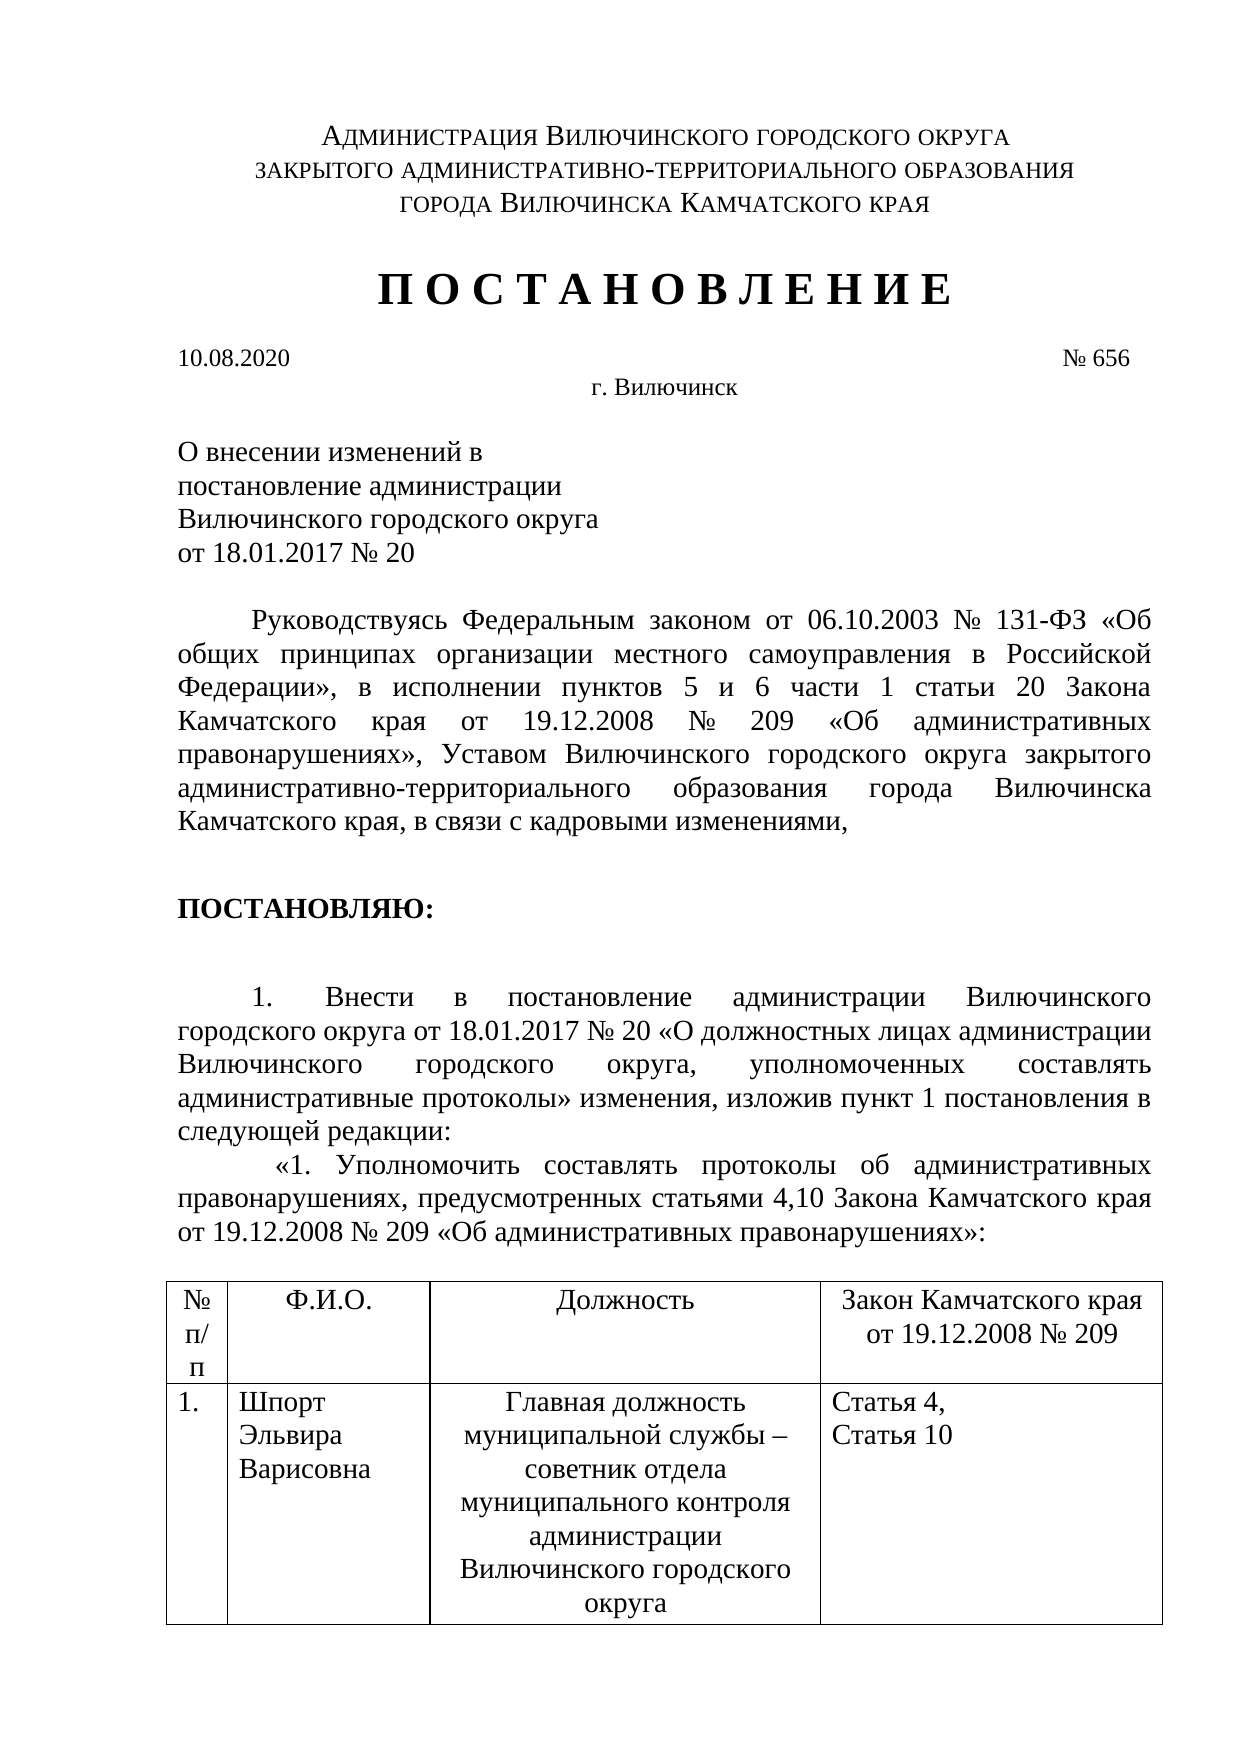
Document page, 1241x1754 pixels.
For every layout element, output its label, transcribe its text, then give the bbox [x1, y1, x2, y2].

table_header Закон Камчатского края от 19.12.2008 № 209 [821, 1282, 1162, 1383]
text города Вилючинска Камчатского края [177, 185, 1152, 219]
table_cell 1. [167, 1384, 227, 1623]
text О внесении изменений в постановление администрации Вилючинского городского округа [177, 434, 606, 535]
text от 18.01.2017 № 20 [177, 535, 606, 569]
list Внести в постановление администрации Вилючинского городского округа от 18.01.2017 № 20 «О должностных лицах администрации Вилючинского городского округа, уполномоченных составлять административные протоколы» изменения, изложив пункт 1 постановления в следующей редакции: [177, 979, 1152, 1147]
text Постановляю: [177, 891, 1152, 925]
text П О С Т А Н О В Л Е Н И Е [177, 262, 1152, 315]
text «1. Уполномочить составлять протоколы об административных правонарушениях, предусмотренных статьями 4,10 Закона Камчатского края от 19.12.2008 № 209 «Об административных правонарушениях»: [177, 1147, 1152, 1248]
text закрытого административно-территориального образования [177, 152, 1152, 185]
table_header Ф.И.О. [228, 1282, 429, 1383]
text 10.08.2020 № 656 [177, 343, 1152, 372]
text Руководствуясь Федеральным законом от 06.10.2003 № 131-ФЗ «Об общих принципах организации местного самоуправления в Российской Федерации», в исполнении пунктов 5 и 6 части 1 статьи 20 Закона Камчатского края от 19.12.2008 № 209 «Об административных правонарушениях», Уставом Вилючинского городского округа закрытого административно-территориального образования города Вилючинска Камчатского края, в связи с кадровыми изменениями, [177, 602, 1152, 837]
text Администрация Вилючинского городского округа [121, 118, 1152, 152]
text г. Вилючинск [177, 372, 1152, 401]
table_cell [228, 1384, 429, 1623]
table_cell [431, 1384, 820, 1623]
table_header № п/п [167, 1282, 227, 1383]
table_cell Статья 4, Статья 10 [821, 1384, 1162, 1623]
table_header Должность [431, 1282, 820, 1383]
